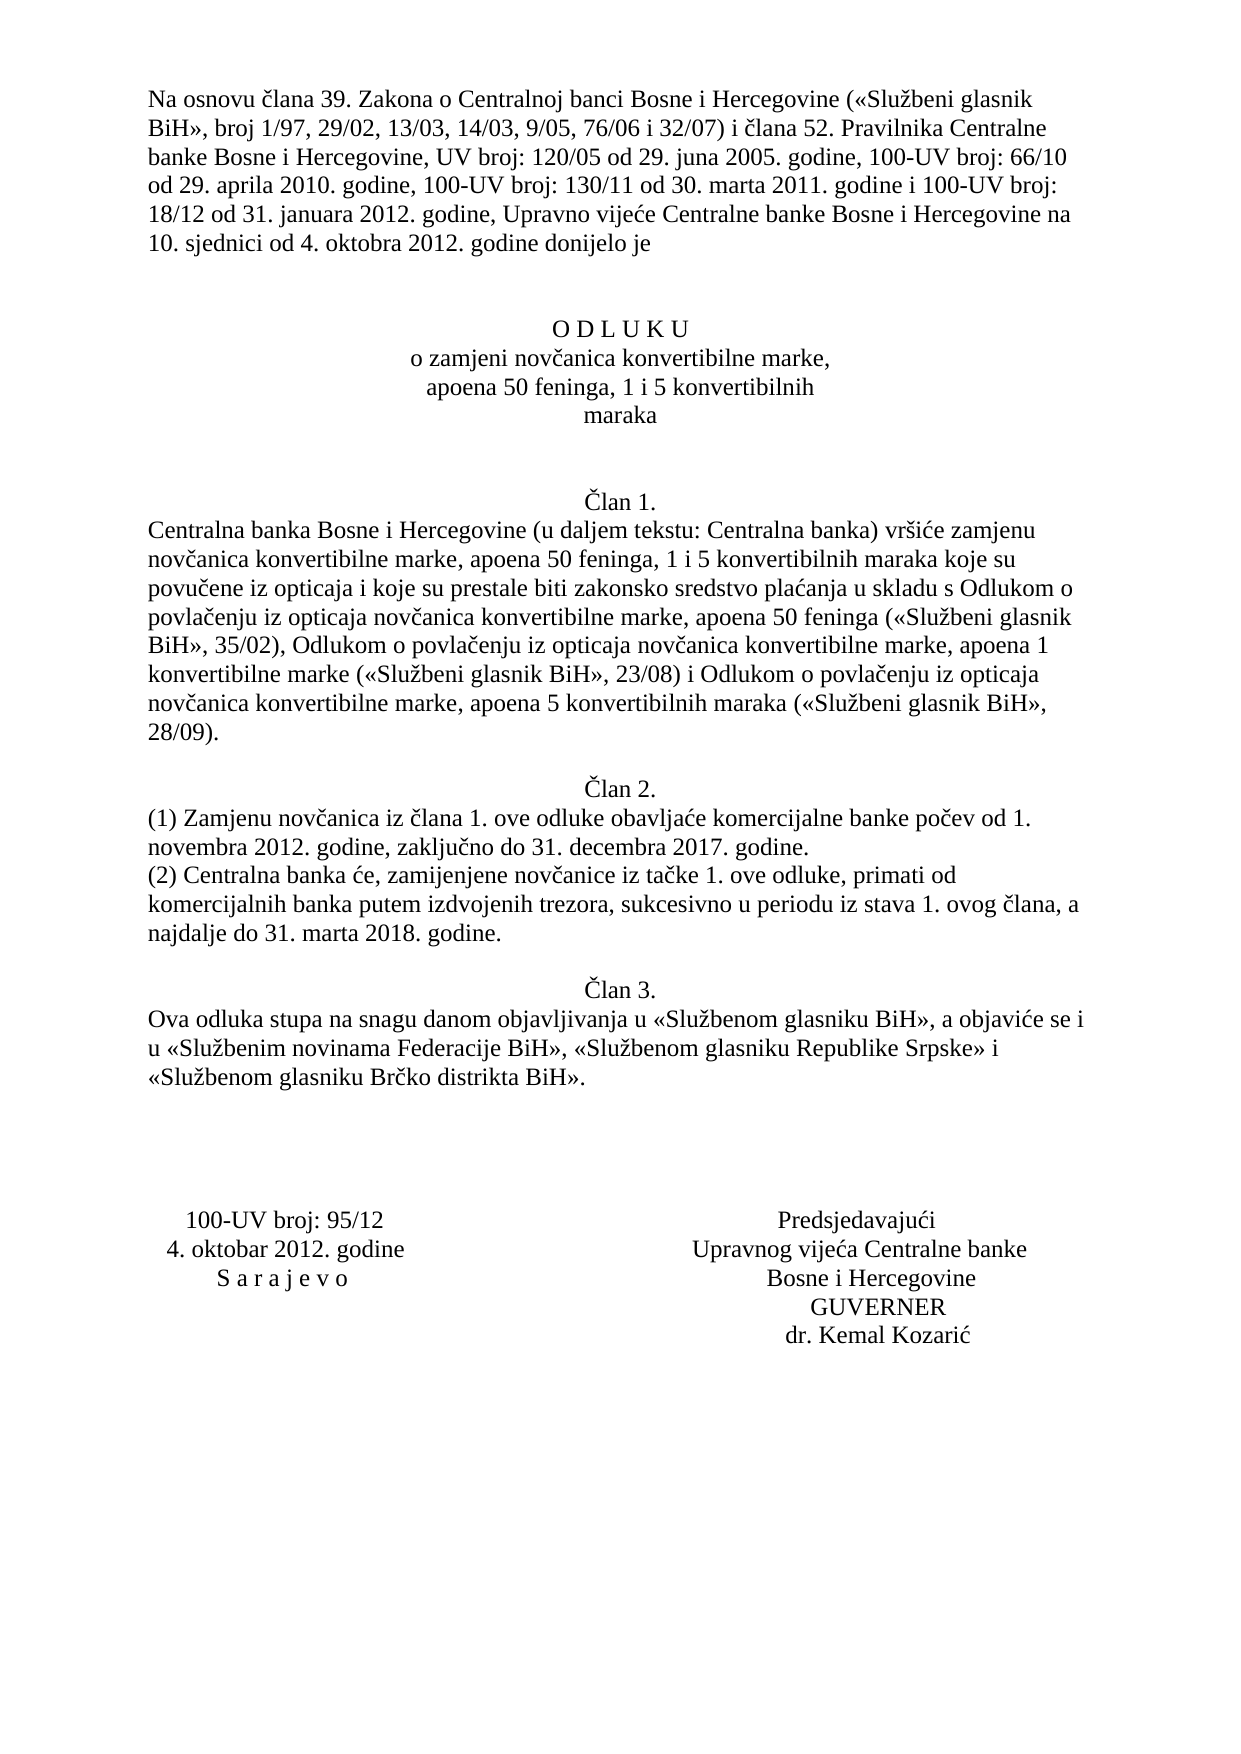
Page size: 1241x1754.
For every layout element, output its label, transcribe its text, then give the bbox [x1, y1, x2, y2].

text S a r a j e v o Bosne i Hercegovine [148, 1263, 1093, 1292]
text O D L U K U [148, 314, 1093, 343]
text (1) Zamjenu novčanica iz člana 1. ove odluke obavljaće komercijalne banke počev od 1. novembra 2012. godine, zaključno do 31. decembra 2017. godine. [148, 803, 1093, 861]
text o zamjeni novčanica konvertibilne marke, [148, 343, 1093, 372]
text Ova odluka stupa na snagu danom objavljivanja u «Službenom glasniku BiH», a objaviće se i u «Službenim novinama Federacije BiH», «Službenom glasniku Republike Srpske» i «Službenom glasniku Brčko distrikta BiH». [148, 1004, 1093, 1091]
text 100-UV broj: 95/12 Predsjedavajući [148, 1206, 1093, 1234]
text Član 3. [148, 976, 1093, 1004]
text 4. oktobar 2012. godine Upravnog vijeća Centralne banke [148, 1234, 1093, 1263]
text GUVERNER [148, 1292, 1093, 1321]
text Na osnovu člana 39. Zakona o Centralnoj banci Bosne i Hercegovine («Službeni glasnik BiH», broj 1/97, 29/02, 13/03, 14/03, 9/05, 76/06 i 32/07) i člana 52. Pravilnika Centralne banke Bosne i Hercegovine, UV broj: 120/05 od 29. juna 2005. godine, 100-UV broj: 66/10 od 29. aprila 2010. godine, 100-UV broj: 130/11 od 30. marta 2011. godine i 100-UV broj: 18/12 od 31. januara 2012. godine, Upravno vijeće Centralne banke Bosne i Hercegovine na 10. sjednici od 4. oktobra 2012. godine donijelo je [148, 84, 1093, 257]
text apoena 50 feninga, 1 i 5 konvertibilnih [148, 372, 1093, 401]
text Član 2. [148, 774, 1093, 803]
text (2) Centralna banka će, zamijenjene novčanice iz tačke 1. ove odluke, primati od komercijalnih banka putem izdvojenih trezora, sukcesivno u periodu iz stava 1. ovog člana, a najdalje do 31. marta 2018. godine. [148, 861, 1093, 947]
text Centralna banka Bosne i Hercegovine (u daljem tekstu: Centralna banka) vršiće zamjenu novčanica konvertibilne marke, apoena 50 feninga, 1 i 5 konvertibilnih maraka koje su povučene iz opticaja i koje su prestale biti zakonsko sredstvo plaćanja u skladu s Odlukom o povlačenju iz opticaja novčanica konvertibilne marke, apoena 50 feninga («Službeni glasnik BiH», 35/02), Odlukom o povlačenju iz opticaja novčanica konvertibilne marke, apoena 1 konvertibilne marke («Službeni glasnik BiH», 23/08) i Odlukom o povlačenju iz opticaja novčanica konvertibilne marke, apoena 5 konvertibilnih maraka («Službeni glasnik BiH», 28/09). [148, 516, 1093, 746]
text Član 1. [148, 487, 1093, 516]
text maraka [148, 401, 1093, 429]
text dr. Kemal Kozarić [148, 1321, 1093, 1349]
